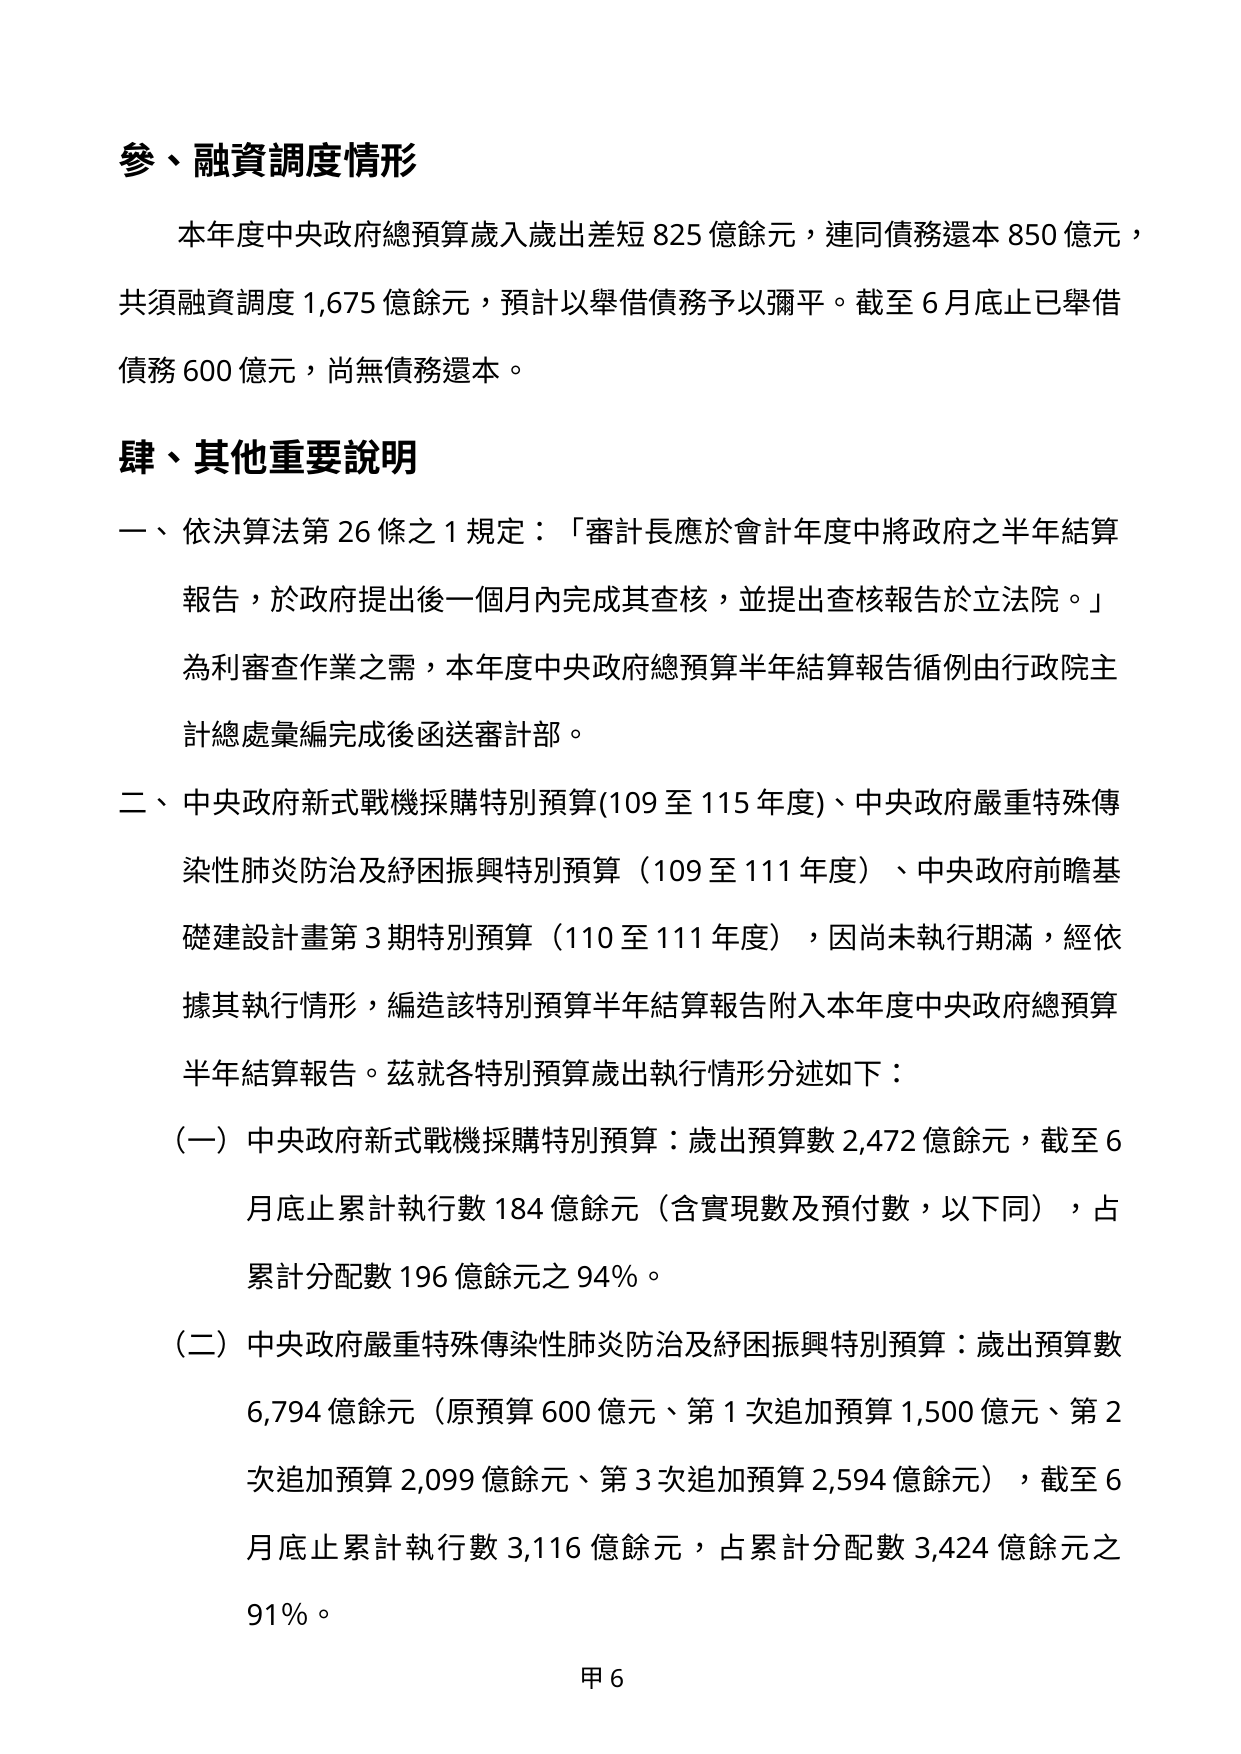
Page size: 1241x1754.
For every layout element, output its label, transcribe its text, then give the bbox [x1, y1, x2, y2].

list 中央政府嚴重特殊傳染性肺炎防治及紓困振興特別預算：歲出預算數6,794億餘元（原預算600億元、第1次追加預算1,500億元、第2次追加預算2,099億餘元、第3次追加預算2,594億餘元），截至6月底止累計執行數3,116億餘元，占累計分配數3,424億餘元之91％。 [158, 1321, 1122, 1634]
list 中央政府新式戰機採購特別預算(109至115年度)、中央政府嚴重特殊傳染性肺炎防治及紓困振興特別預算（109至111年度）、中央政府前瞻基礎建設計畫第3期特別預算（110至111年度），因尚未執行期滿，經依據其執行情形，編造該特別預算半年結算報告附入本年度中央政府總預算半年結算報告。茲就各特別預算歲出執行情形分述如下： [118, 779, 1122, 1093]
text 參、融資調度情形 [118, 131, 1122, 185]
text 本年度中央政府總預算歲入歲出差短825億餘元，連同債務還本850億元，共須融資調度1,675億餘元，預計以舉借債務予以彌平。截至6月底止已舉借債務600億元，尚無債務還本。 [118, 212, 1122, 390]
text 肆、其他重要說明 [118, 428, 1122, 482]
list 中央政府新式戰機採購特別預算：歲出預算數2,472億餘元，截至6月底止累計執行數184億餘元（含實現數及預付數，以下同），占累計分配數196億餘元之94％。 [158, 1118, 1122, 1296]
list 依決算法第26條之1規定：「審計長應於會計年度中將政府之半年結算報告，於政府提出後一個月內完成其查核，並提出查核報告於立法院。」為利審查作業之需，本年度中央政府總預算半年結算報告循例由行政院主計總處彙編完成後函送審計部。 [118, 509, 1122, 754]
